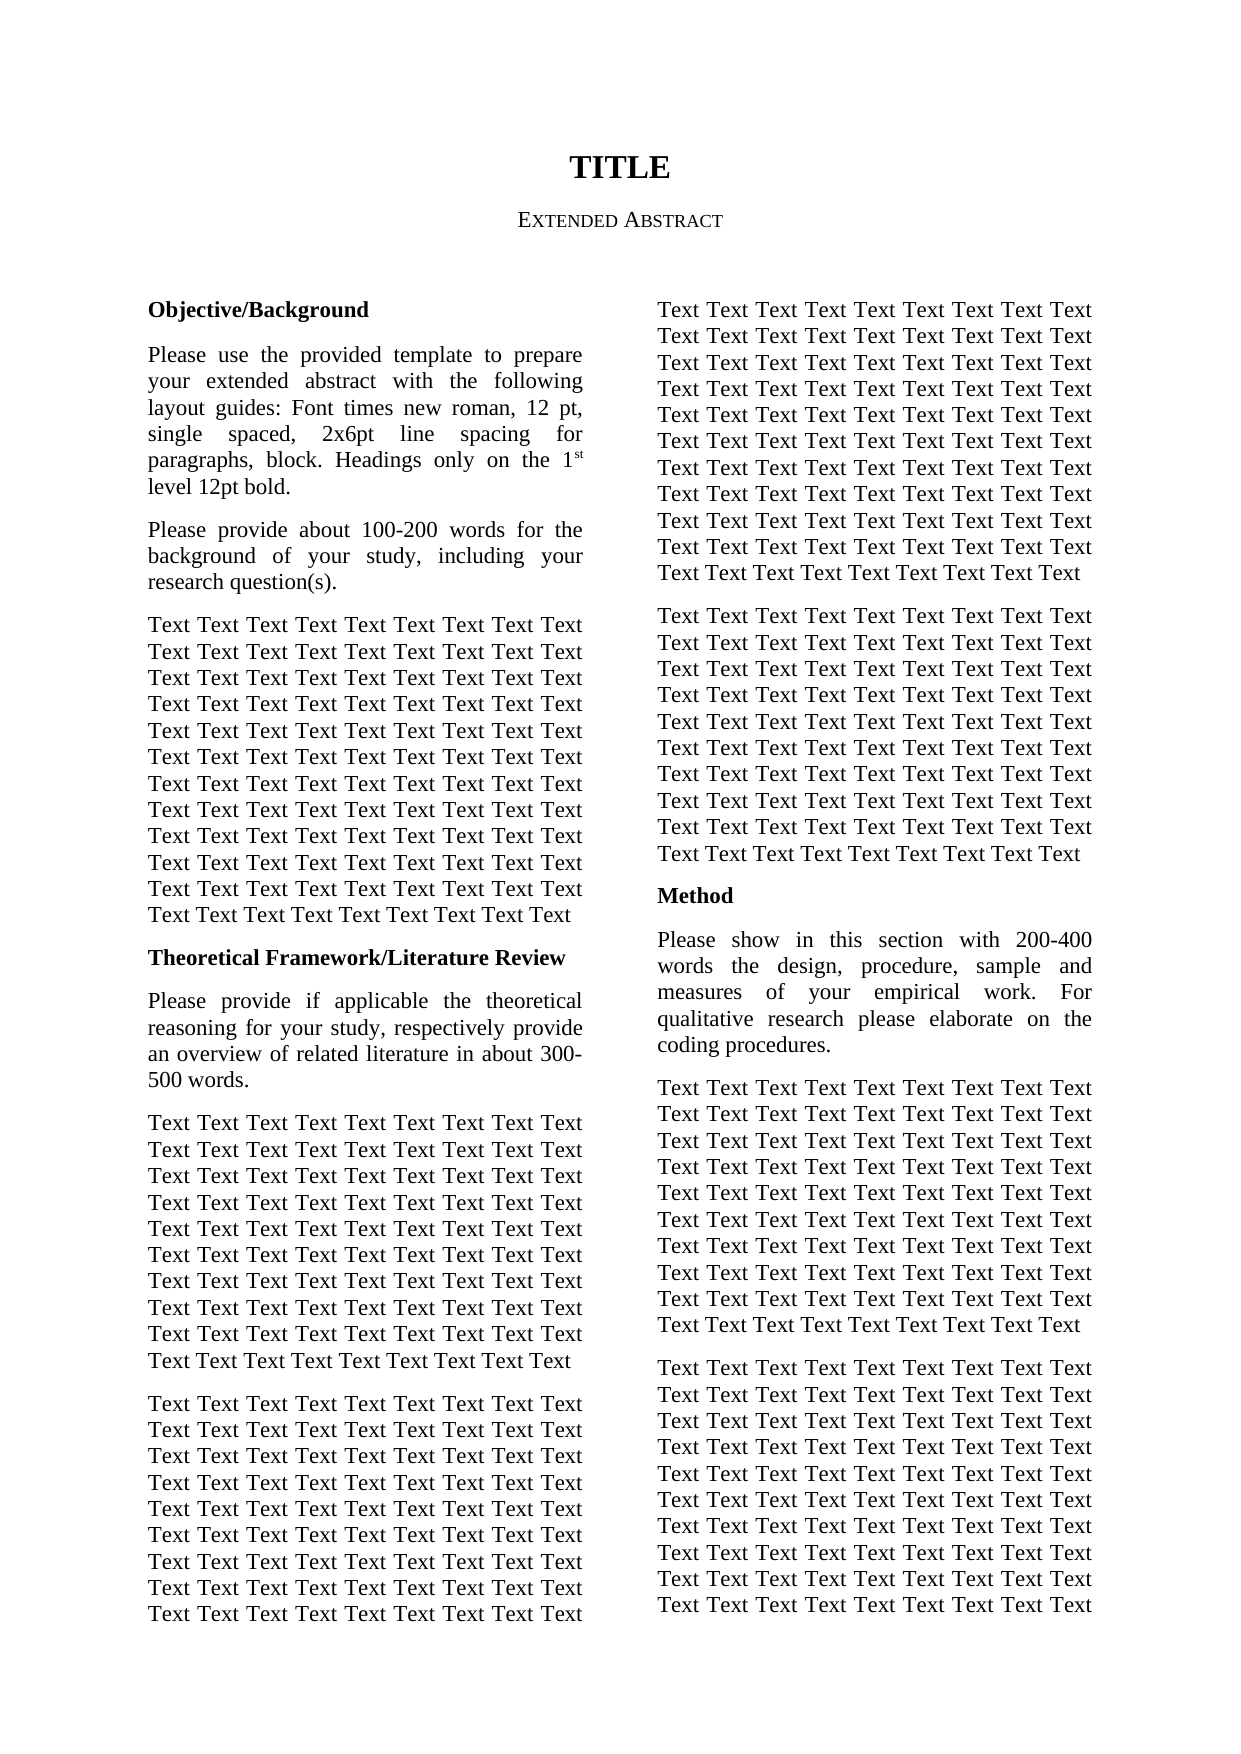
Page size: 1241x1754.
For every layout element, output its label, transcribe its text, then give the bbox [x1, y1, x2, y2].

text Extended Abstract [148, 206, 1093, 232]
text Please provide if applicable the theoretical reasoning for your study, respectively provide an overview of related literature in about 300-500 words. [148, 987, 583, 1093]
text Method [657, 883, 1093, 909]
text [148, 1390, 583, 1627]
text TITLE [148, 148, 1093, 186]
text Please provide about 100-200 words for the background of your study, including your research question(s). [148, 516, 583, 595]
text Please use the provided template to prepare your extended abstract with the following layout guides: Font times new roman, 12 pt, single spaced, 2x6pt line spacing for paragraphs, block. Headings only on the 1st level 12pt bold. [148, 341, 583, 499]
text Theoretical Framework/Literature Review [148, 944, 583, 971]
text Text Text Text Text Text Text Text Text Text Text Text Text Text Text Text Text Text Text Text Text Text Text Text Text Text Text Text Text Text Text Text Text Text Text Text Text Text Text Text Text Text Text Text Text Text Text Text Text Text Text Text Text Text Text Text Text Text Text Text Text Text Text Text Text Text Text Text Text Text Text Text Text Text Text Text Text Text Text Text Text Text Text Text Text Text Text Text Text Text Text Text Text Text Text Text Text Text Text Text Text Text Text Text Text Text Text Text Text [148, 611, 583, 928]
text Objective/Background [148, 296, 583, 322]
text Please show in this section with 200-400 words the design, procedure, sample and measures of your empirical work. For qualitative research please elaborate on the coding procedures. [657, 926, 1093, 1057]
